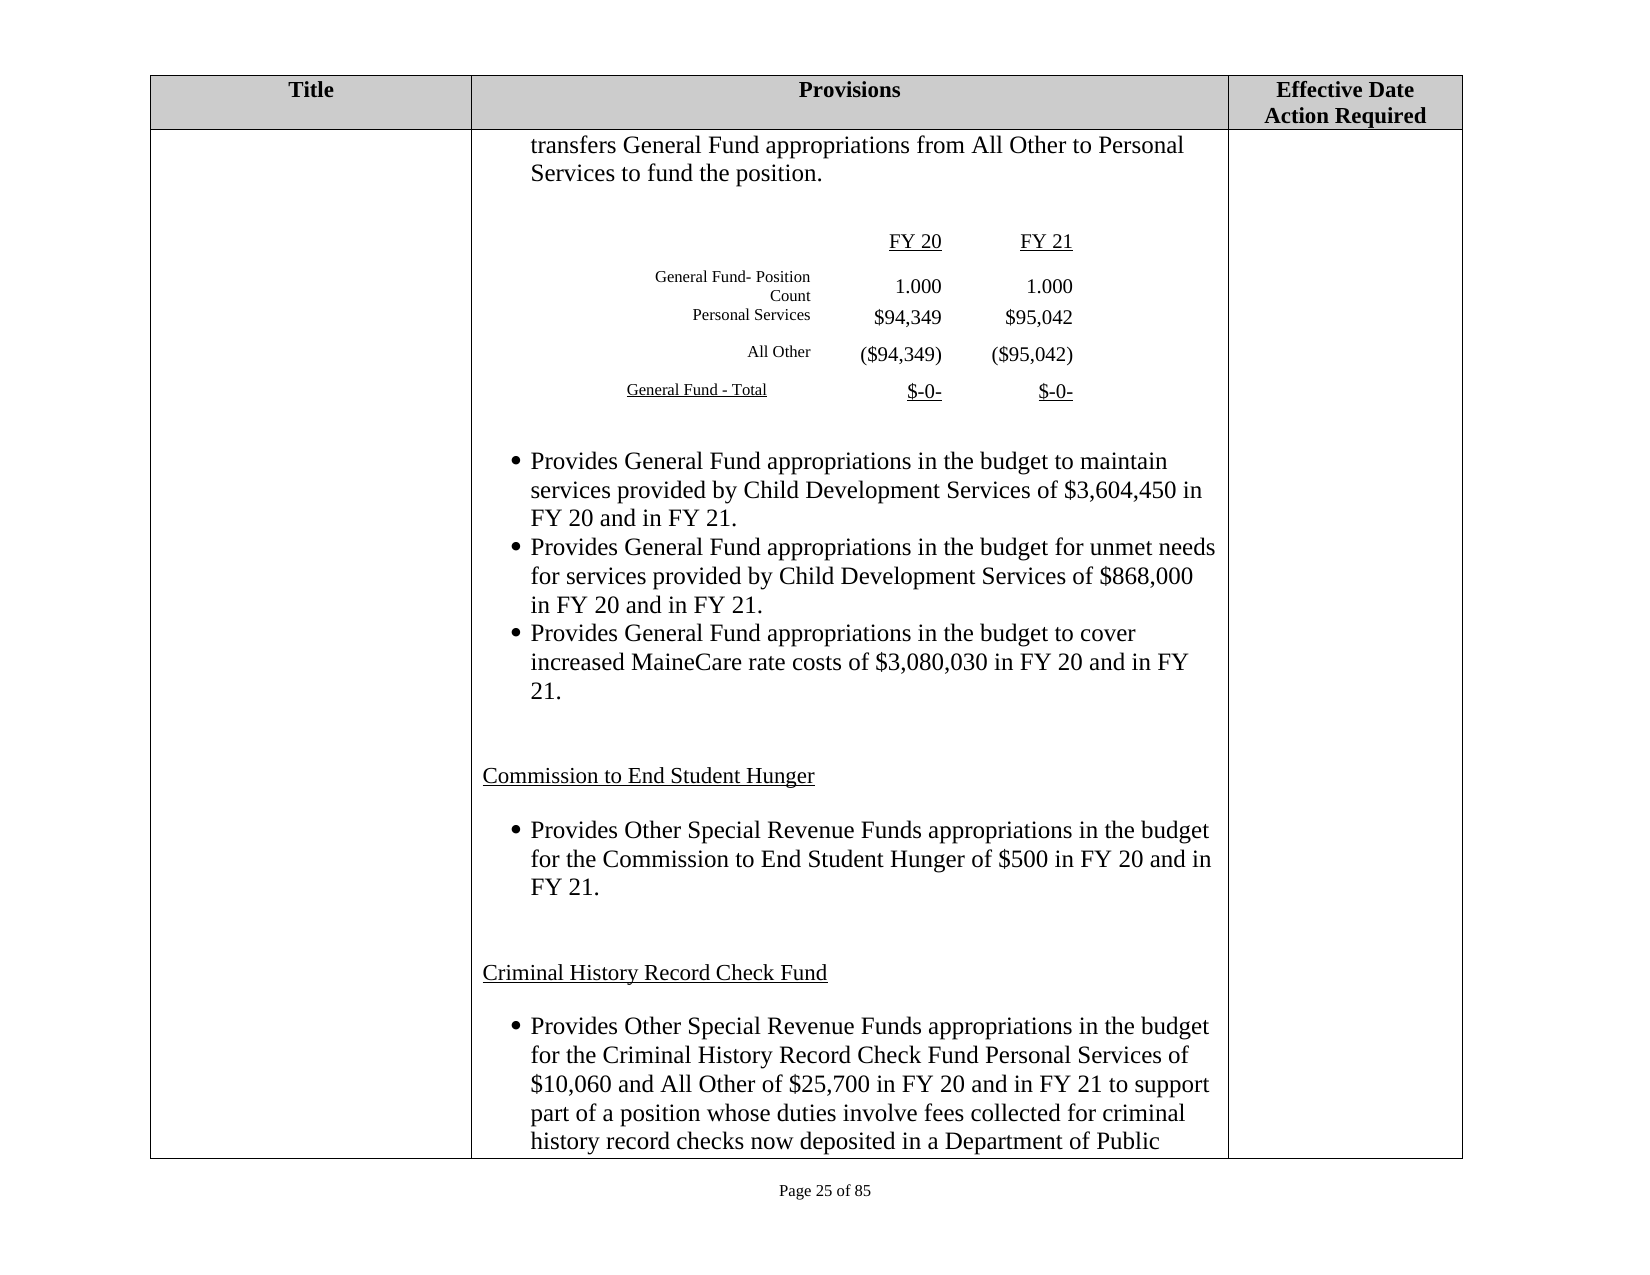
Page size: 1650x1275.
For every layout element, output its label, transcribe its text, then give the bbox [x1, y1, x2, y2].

table_header Provisions [472, 76, 1228, 129]
table_header Effective Date Action Required [1229, 76, 1462, 129]
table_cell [472, 130, 1228, 1158]
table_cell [151, 130, 471, 1158]
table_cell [1229, 130, 1462, 1158]
table_header Title [151, 76, 471, 129]
